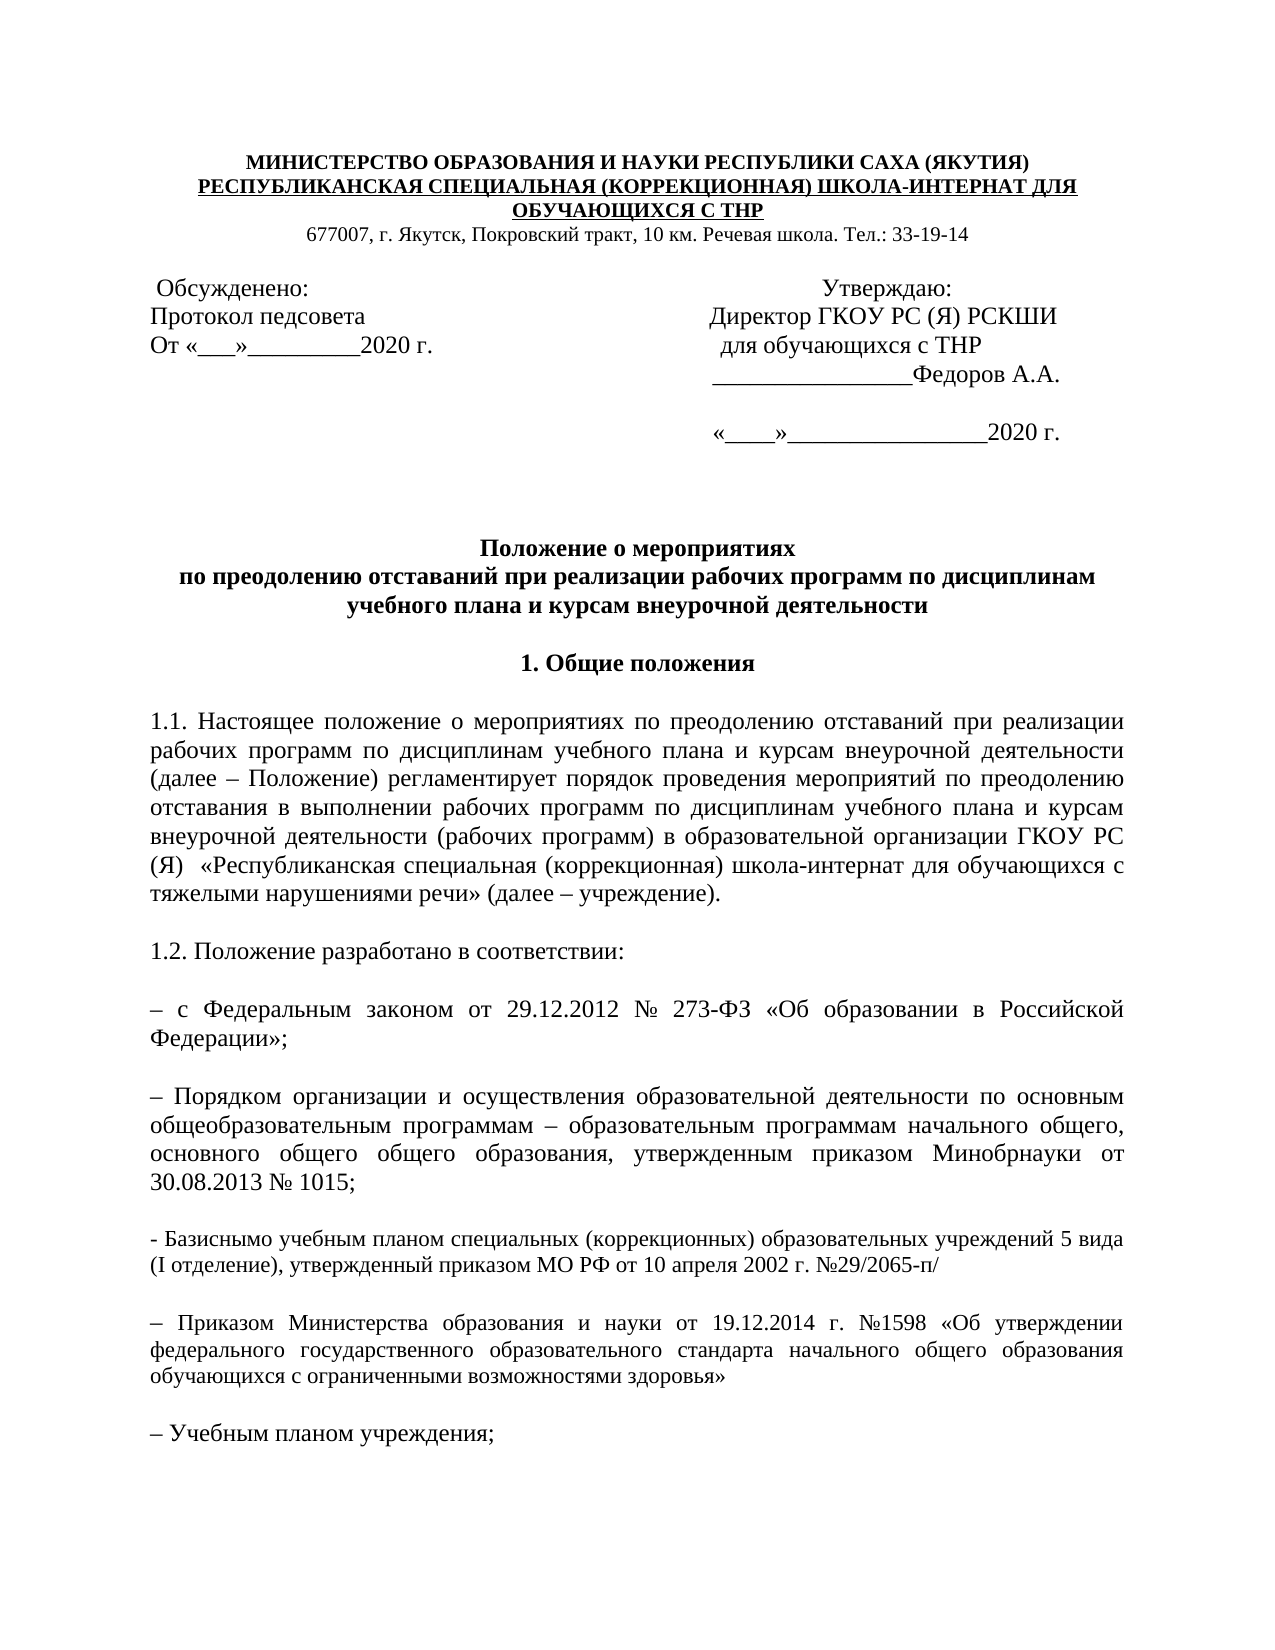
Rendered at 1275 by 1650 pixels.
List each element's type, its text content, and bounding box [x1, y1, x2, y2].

text – Приказом Министерства образования и науки от 19.12.2014 г. №1598 «Об утверждении федерального государственного образовательного стандарта начального общего образования обучающихся с ограниченными возможностями здоровья» [150, 1307, 1125, 1388]
text Протокол педсовета Директор ГКОУ РС (Я) РСКШИ [150, 301, 1125, 330]
text РЕСПУБЛИКАНСКАЯ СПЕЦИАЛЬНАЯ (КОРРЕКЦИОННАЯ) ШКОЛА-ИНТЕРНАТ ДЛЯ ОБУЧАЮЩИХСЯ С ТНР [150, 174, 1125, 222]
text От «___»_________2020 г. для обучающихся с ТНР [150, 330, 1125, 359]
text МИНИСТЕРСТВО ОБРАЗОВАНИЯ И НАУКИ РЕСПУБЛИКИ САХА (ЯКУТИЯ) [150, 150, 1125, 174]
text 1.1. Настоящее положение о мероприятиях по преодолению отставаний при реализации рабочих программ по дисциплинам учебного плана и курсам внеурочной деятельности (далее – Положение) регламентирует порядок проведения мероприятий по преодолению отставания в выполнении рабочих программ по дисциплинам учебного плана и курсам внеурочной деятельности (рабочих программ) в образовательной организации ГКОУ РС (Я) «Республиканская специальная (коррекционная) школа-интернат для обучающихся с тяжелыми нарушениями речи» (далее – учреждение). [150, 706, 1125, 907]
text Обсужденено: Утверждаю: [150, 273, 1125, 301]
text ________________Федоров А.А. [150, 359, 1125, 388]
text – Порядком организации и осуществления образовательной деятельности по основным общеобразовательным программам – образовательным программам начального общего, основного общего общего образования, утвержденным приказом Минобрнауки от 30.08.2013 № 1015; [150, 1081, 1125, 1196]
text – Учебным планом учреждения; [150, 1418, 1125, 1446]
text . Якутск, Покровский тракт, . Речевая школа. Тел.: 33-19-14 [150, 222, 1125, 246]
text 1. Общие положения [150, 648, 1125, 677]
text по преодолению отставаний при реализации рабочих программ по дисциплинам учебного плана и курсам внеурочной деятельности [150, 561, 1125, 619]
text - Базиснымо учебным планом специальных (коррекционных) образовательных учреждений 5 вида (I отделение), утвержденный приказом МО РФ от 10 апреля 2002 г. №29/2065-п/ [150, 1225, 1125, 1278]
text «____»________________2020 г. [150, 417, 1125, 446]
text 1.2. Положение разработано в соответствии: [150, 936, 1125, 965]
text – с Федеральным законом от 29.12.2012 № 273-ФЗ «Об образовании в Российской Федерации»; [150, 994, 1125, 1052]
text Положение о мероприятиях [150, 533, 1125, 561]
